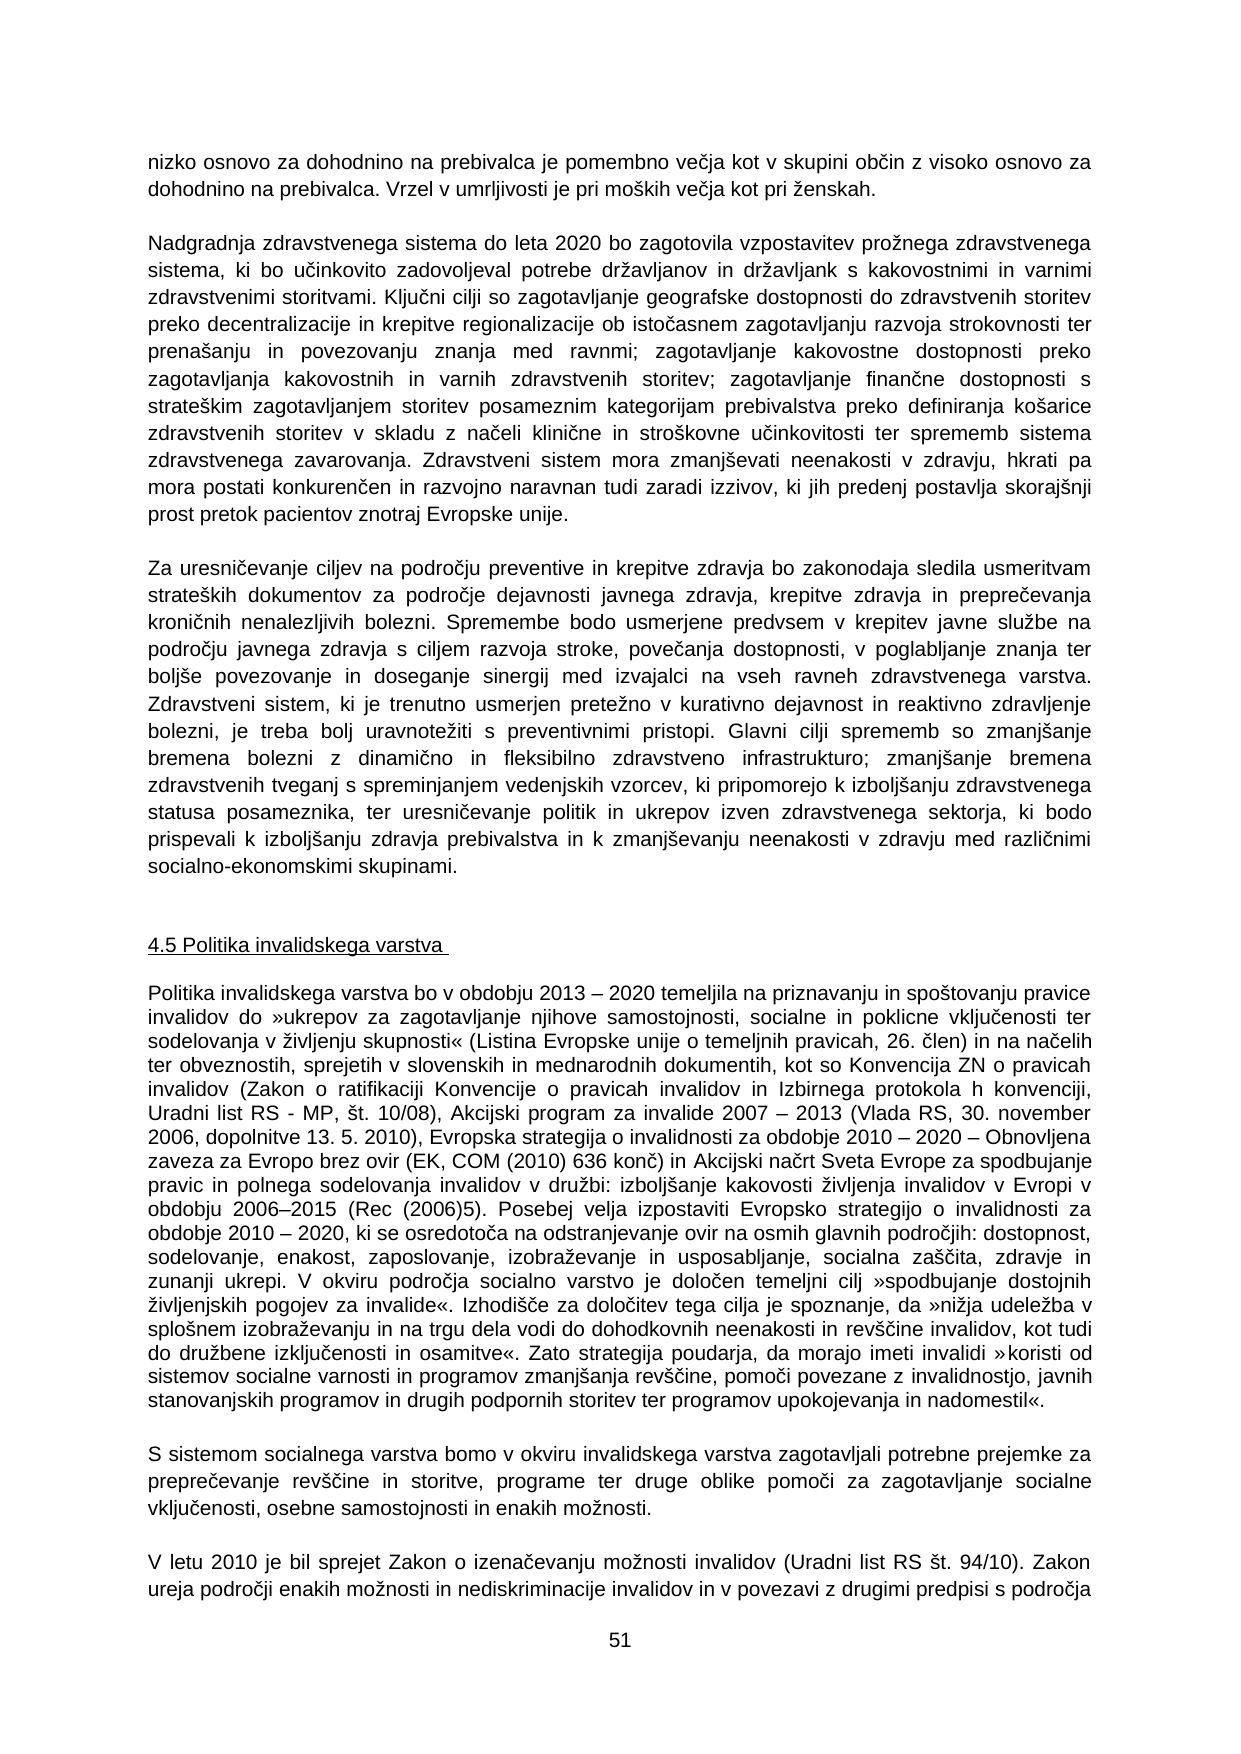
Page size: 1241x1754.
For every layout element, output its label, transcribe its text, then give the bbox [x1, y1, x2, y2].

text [148, 1548, 1093, 1602]
text S sistemom socialnega varstva bomo v okviru invalidskega varstva zagotavljali potrebne prejemke za preprečevanje revščine in storitve, programe ter druge oblike pomoči za zagotavljanje socialne vključenosti, osebne samostojnosti in enakih možnosti. [148, 1439, 1093, 1521]
list Politika invalidskega varstva bo v obdobju 2013 – 2020 temeljila na priznavanju in spoštovanju pravice invalidov do »ukrepov za zagotavljanje njihove samostojnosti, socialne in poklicne vključenosti ter sodelovanja v življenju skupnosti« (Listina Evropske unije o temeljnih pravicah, 26. člen) in na načelih ter obveznostih, sprejetih v slovenskih in mednarodnih dokumentih, kot so Konvencija ZN o pravicah invalidov (Zakon o ratifikaciji Konvencije o pravicah invalidov in Izbirnega protokola h konvenciji, Uradni list RS - MP, št. 10/08), Akcijski program za invalide 2007 – 2013 (Vlada RS, 30. november 2006, dopolnitve 13. 5. 2010), Evropska strategija o invalidnosti za obdobje 2010 – 2020 – Obnovljena zaveza za Evropo brez ovir (EK, COM (2010) 636 konč) in Akcijski načrt Sveta Evrope za spodbujanje pravic in polnega sodelovanja invalidov v družbi: izboljšanje kakovosti življenja invalidov v Evropi v obdobju 2006–2015 (Rec (2006)5). Posebej velja izpostaviti Evropsko strategijo o invalidnosti za obdobje 2010 – 2020, ki se osredotoča na odstranjevanje ovir na osmih glavnih področjih: dostopnost, sodelovanje, enakost, zaposlovanje, izobraževanje in usposabljanje, socialna zaščita, zdravje in zunanji ukrepi. V okviru področja socialno varstvo je določen temeljni cilj »spodbujanje dostojnih življenjskih pogojev za invalide«. Izhodišče za določitev tega cilja je spoznanje, da »nižja udeležba v splošnem izobraževanju in na trgu dela vodi do dohodkovnih neenakosti in revščine invalidov, kot tudi do družbene izključenosti in osamitve«. Zato strategija poudarja, da morajo imeti invalidi »koristi od sistemov socialne varnosti in programov zmanjšanja revščine, pomoči povezane z invalidnostjo, javnih stanovanjskih programov in drugih podpornih storitev ter programov upokojevanja in nadomestil«. [148, 981, 1093, 1412]
list 4.5 Politika invalidskega varstva [148, 933, 1093, 957]
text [148, 148, 1093, 202]
text Nadgradnja zdravstvenega sistema do leta 2020 bo zagotovila vzpostavitev prožnega zdravstvenega sistema, ki bo učinkovito zadovoljeval potrebe državljanov in državljank s kakovostnimi in varnimi zdravstvenimi storitvami. Ključni cilji so zagotavljanje geografske dostopnosti do zdravstvenih storitev preko decentralizacije in krepitve regionalizacije ob istočasnem zagotavljanju razvoja strokovnosti ter prenašanju in povezovanju znanja med ravnmi; zagotavljanje kakovostne dostopnosti preko zagotavljanja kakovostnih in varnih zdravstvenih storitev; zagotavljanje finančne dostopnosti s strateškim zagotavljanjem storitev posameznim kategorijam prebivalstva preko definiranja košarice zdravstvenih storitev v skladu z načeli klinične in stroškovne učinkovitosti ter sprememb sistema zdravstvenega zavarovanja. Zdravstveni sistem mora zmanjševati neenakosti v zdravju, hkrati pa mora postati konkurenčen in razvojno naravnan tudi zaradi izzivov, ki jih predenj postavlja skorajšnji prost pretok pacientov znotraj Evropske unije. [148, 229, 1093, 527]
text Za uresničevanje ciljev na področju preventive in krepitve zdravja bo zakonodaja sledila usmeritvam strateških dokumentov za področje dejavnosti javnega zdravja, krepitve zdravja in preprečevanja kroničnih nenalezljivih bolezni. Spremembe bodo usmerjene predvsem v krepitev javne službe na področju javnega zdravja s ciljem razvoja stroke, povečanja dostopnosti, v poglabljanje znanja ter boljše povezovanje in doseganje sinergij med izvajalci na vseh ravneh zdravstvenega varstva. Zdravstveni sistem, ki je trenutno usmerjen pretežno v kurativno dejavnost in reaktivno zdravljenje bolezni, je treba bolj uravnotežiti s preventivnimi pristopi. Glavni cilji sprememb so zmanjšanje bremena bolezni z dinamično in fleksibilno zdravstveno infrastrukturo; zmanjšanje bremena zdravstvenih tveganj s spreminjanjem vedenjskih vzorcev, ki pripomorejo k izboljšanju zdravstvenega statusa posameznika, ter uresničevanje politik in ukrepov izven zdravstvenega sektorja, ki bodo prispevali k izboljšanju zdravja prebivalstva in k zmanjševanju neenakosti v zdravju med različnimi socialno-ekonomskimi skupinami. [148, 554, 1093, 879]
